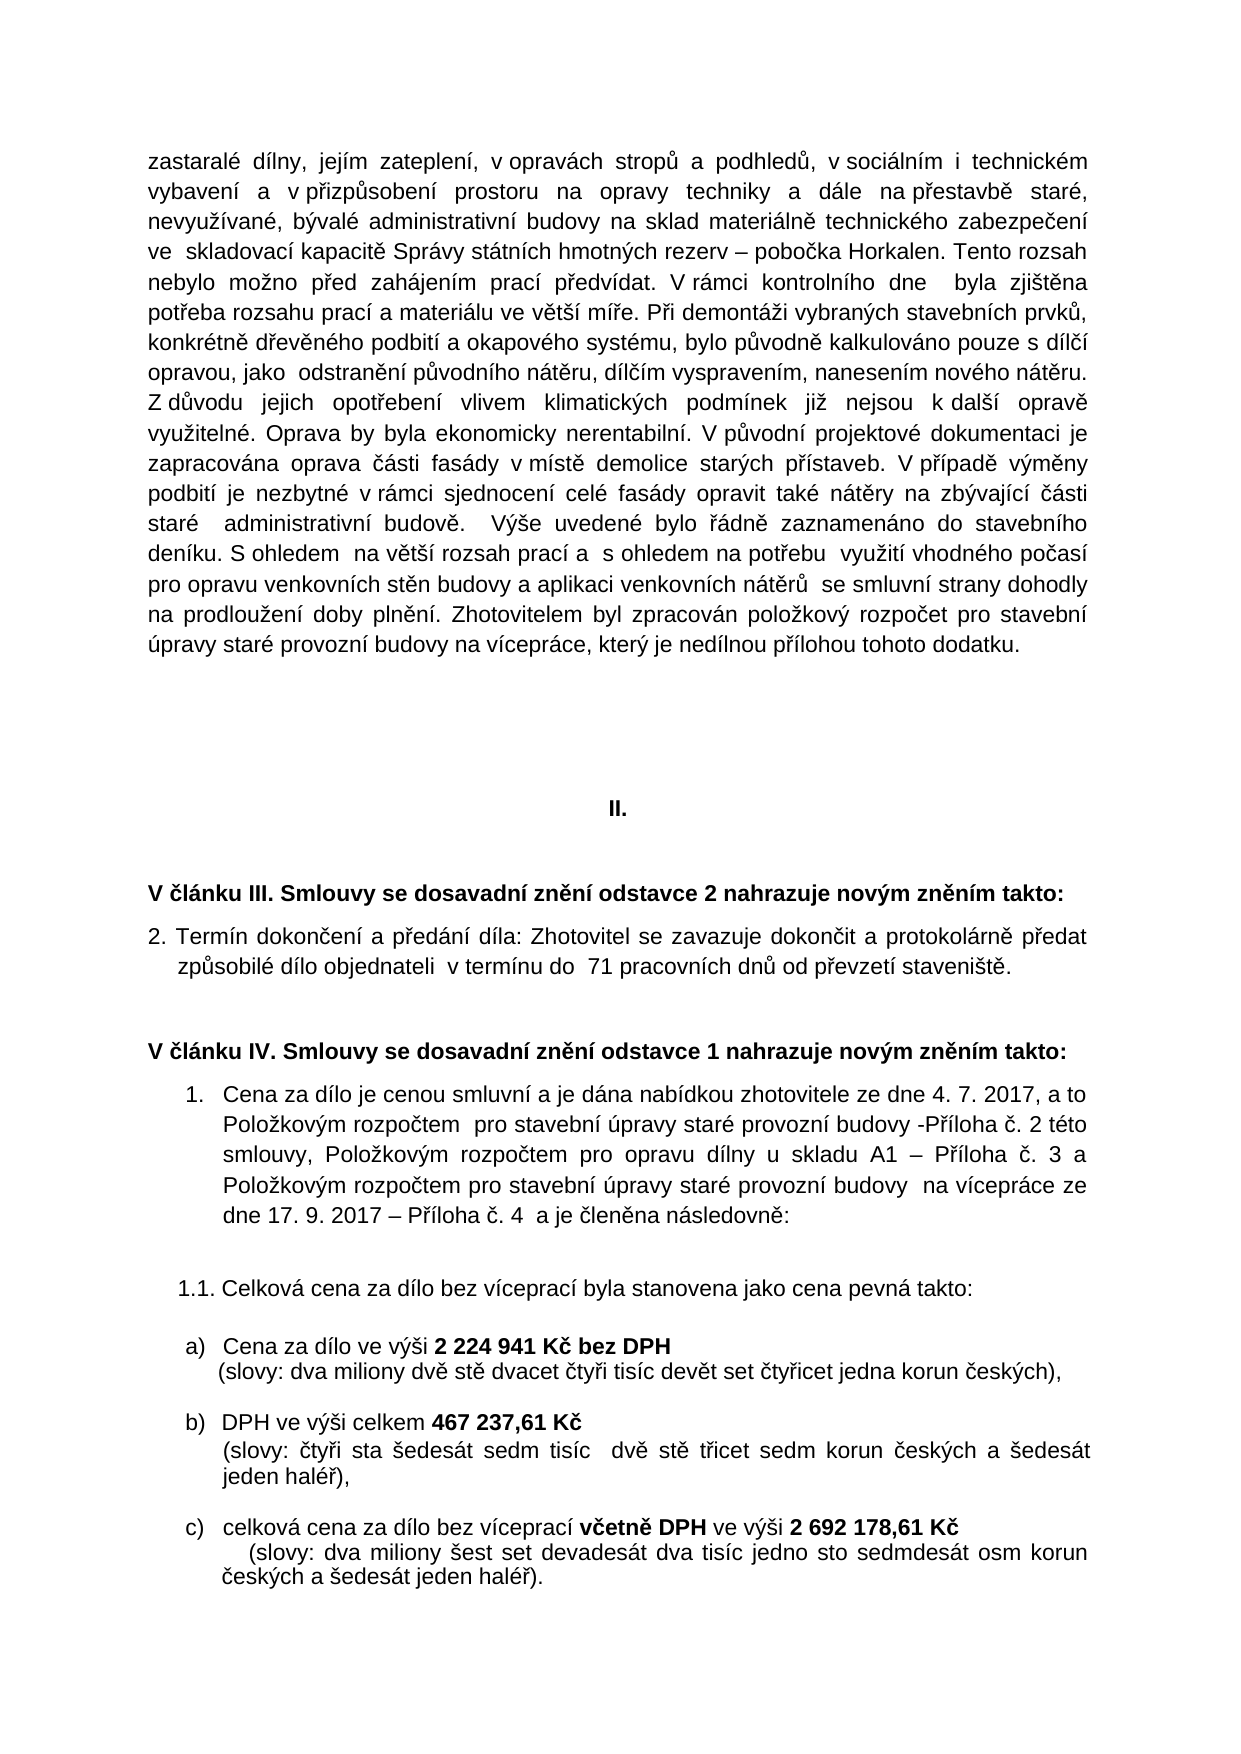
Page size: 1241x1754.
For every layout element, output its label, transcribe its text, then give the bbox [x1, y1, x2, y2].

text (slovy: dva miliony šest set devadesát dva tisíc jedno sto sedmdesát osm korun českých a šedesát jeden haléř). [148, 1541, 1091, 1589]
text V článku IV. Smlouvy se dosavadní znění odstavce 1 nahrazuje novým zněním takto: [148, 1038, 1088, 1064]
text (slovy: čtyři sta šedesát sedm tisíc dvě stě třicet sedm korun českých a šedesát jeden haléř), [223, 1437, 1091, 1490]
list DPH ve výši celkem 467 237,61 Kč [185, 1408, 1091, 1435]
list Celková cena za dílo bez víceprací byla stanovena jako cena pevná takto: [177, 1275, 1088, 1301]
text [148, 148, 1088, 657]
text 2. Termín dokončení a předání díla: Zhotovitel se zavazuje dokončit a protokolárně předat způsobilé dílo objednateli v termínu do 71 pracovních dnů od převzetí staveniště. [148, 923, 1088, 979]
list Cena za dílo je cenou smluvní a je dána nabídkou zhotovitele ze dne 4. 7. 2017, a to Položkovým rozpočtem pro stavební úpravy staré provozní budovy -Příloha č. 2 této smlouvy, Položkovým rozpočtem pro opravu dílny u skladu A1 – Příloha č. 3 a Položkovým rozpočtem pro stavební úpravy staré provozní budovy na vícepráce ze dne 17. 9. 2017 – Příloha č. 4 a je členěna následovně: [185, 1081, 1088, 1228]
text II. [148, 794, 1088, 821]
list Cena za dílo ve výši 2 224 941 Kč bez DPH [185, 1335, 1091, 1359]
text (slovy: dva miliony dvě stě dvacet čtyři tisíc devět set čtyřicet jedna korun českých), [148, 1359, 1091, 1384]
text V článku III. Smlouvy se dosavadní znění odstavce 2 nahrazuje novým zněním takto: [148, 880, 1088, 906]
list celková cena za dílo bez víceprací včetně DPH ve výši 2 692 178,61 Kč [185, 1516, 1091, 1541]
